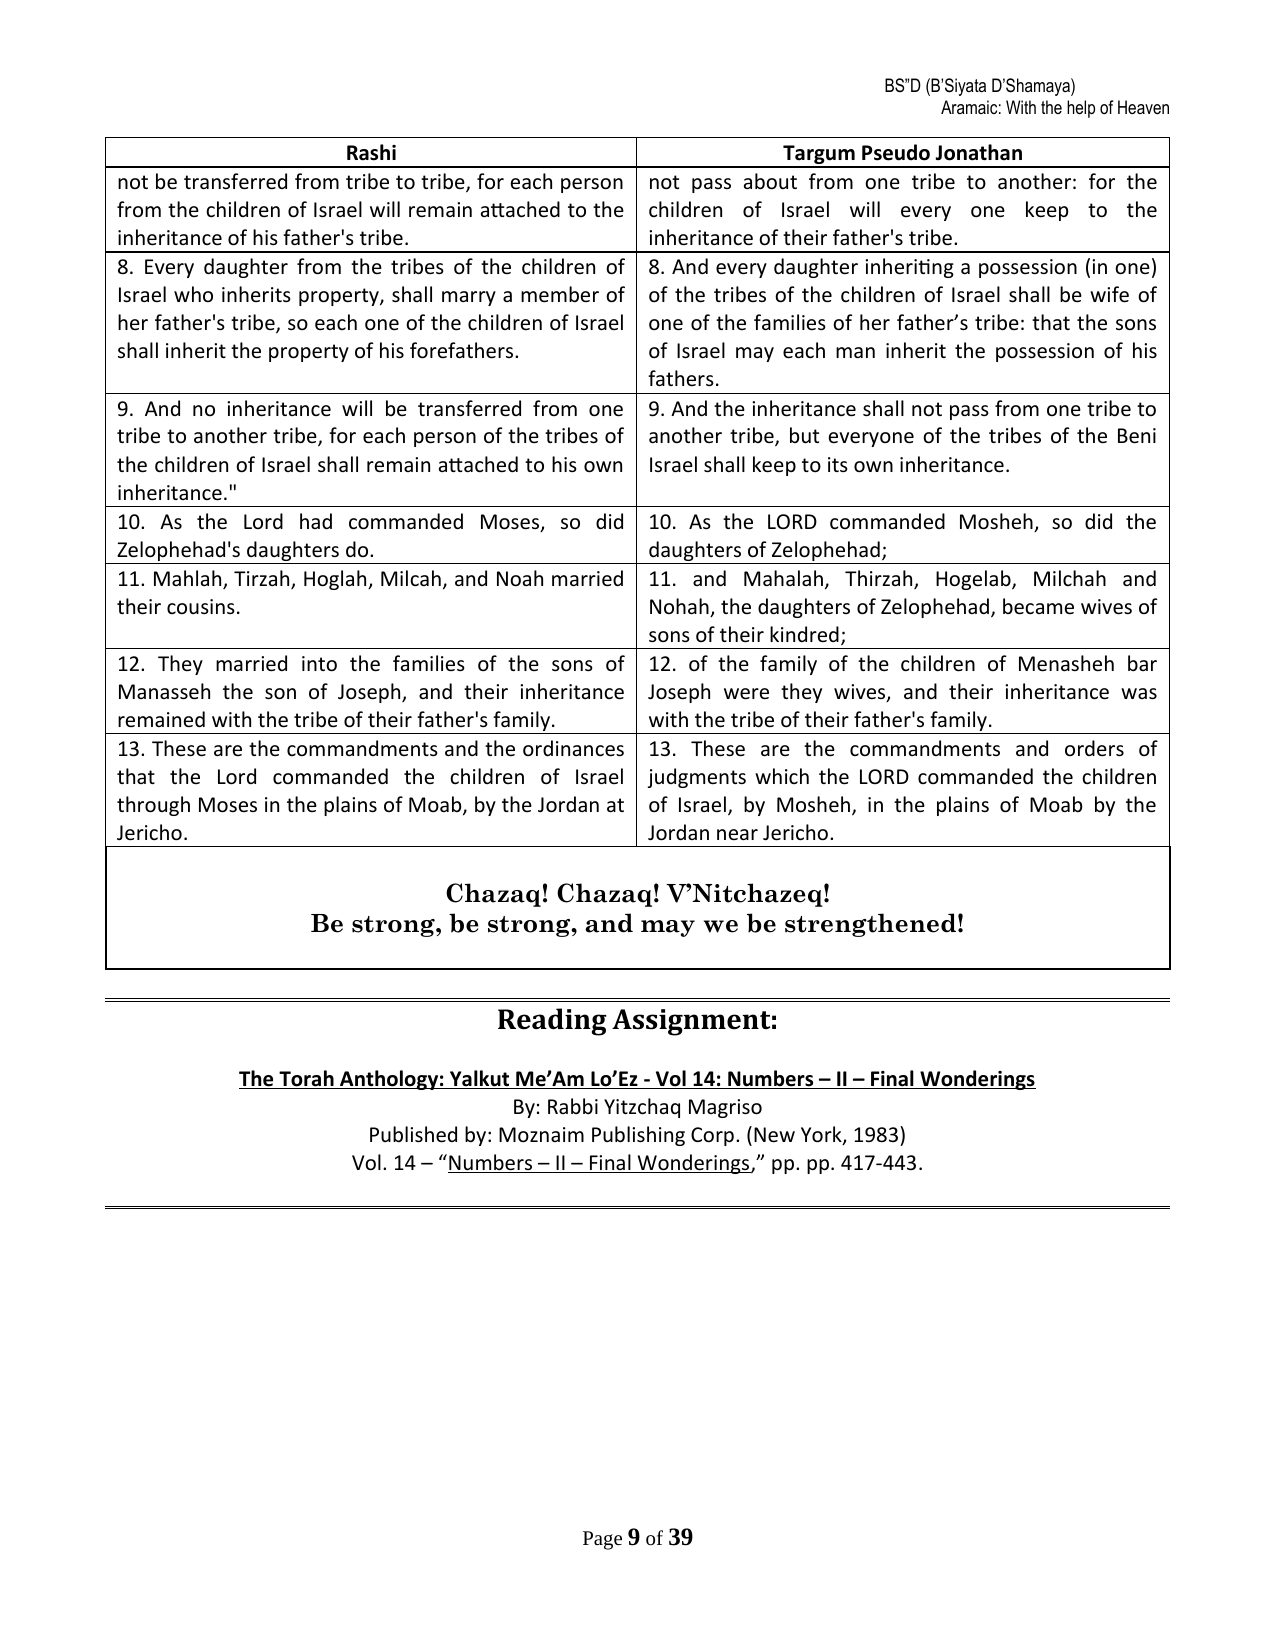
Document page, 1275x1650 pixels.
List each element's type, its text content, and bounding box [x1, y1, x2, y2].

table_header Rashi [106, 138, 636, 166]
table_cell 10. As the Lord had commanded Moses, so did Zelophehad's daughters do. [106, 507, 636, 563]
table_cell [106, 168, 636, 251]
table_cell 9. And the inheritance shall not pass from one tribe to another tribe, but everyone of the tribes of the Beni Israel shall keep to its own inheritance. [637, 394, 1169, 506]
text The Torah Anthology: Yalkut Me’Am Lo’Ez - Vol 14: Numbers – II – Final Wonderings [105, 1064, 1170, 1092]
table_cell 9. And no inheritance will be transferred from one tribe to another tribe, for each person of the tribes of the children of Israel shall remain attached to his own inheritance." [106, 394, 636, 506]
table_cell 8. And every daughter inheriting a possession (in one) of the tribes of the children of Israel shall be wife of one of the families of her father’s tribe: that the sons of Israel may each man inherit the possession of his fathers. [637, 253, 1169, 393]
text Published by: Moznaim Publishing Corp. (New York, 1983) [105, 1120, 1170, 1148]
table_cell 13. These are the commandments and the ordinances that the Lord commanded the children of Israel through Moses in the plains of Moab, by the Jordan at Jericho. [106, 734, 636, 846]
table_cell 10. As the LORD commanded Mosheh, so did the daughters of Zelophehad; [637, 507, 1169, 563]
table_cell 12. They married into the families of the sons of Manasseh the son of Joseph, and their inheritance remained with the tribe of their father's family. [106, 649, 636, 733]
table_cell 13. These are the commandments and orders of judgments which the LORD commanded the children of Israel, by Mosheh, in the plains of Moab by the Jordan near Jericho. [637, 734, 1169, 846]
table_cell 11. Mahlah, Tirzah, Hoglah, Milcah, and Noah married their cousins. [106, 564, 636, 648]
table_cell Chazaq! Chazaq! V’Nitchazeq! Be strong, be strong, and may we be strengthened! [107, 847, 1169, 968]
table_cell 12. of the family of the children of Menasheh bar Joseph were they wives, and their inheritance was with the tribe of their father's family. [637, 649, 1169, 733]
text Vol. 14 – “Numbers – II – Final Wonderings,” pp. pp. 417-443. [105, 1148, 1170, 1176]
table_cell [637, 168, 1169, 251]
table_cell 8. Every daughter from the tribes of the children of Israel who inherits property, shall marry a member of her father's tribe, so each one of the children of Israel shall inherit the property of his forefathers. [106, 253, 636, 393]
table_header Targum Pseudo Jonathan [637, 138, 1169, 166]
text Reading Assignment: [105, 1002, 1170, 1036]
table_cell 11. and Mahalah, Thirzah, Hogelab, Milchah and Nohah, the daughters of Zelophehad, became wives of sons of their kindred; [637, 564, 1169, 648]
text By: Rabbi Yitzchaq Magriso [105, 1092, 1170, 1120]
